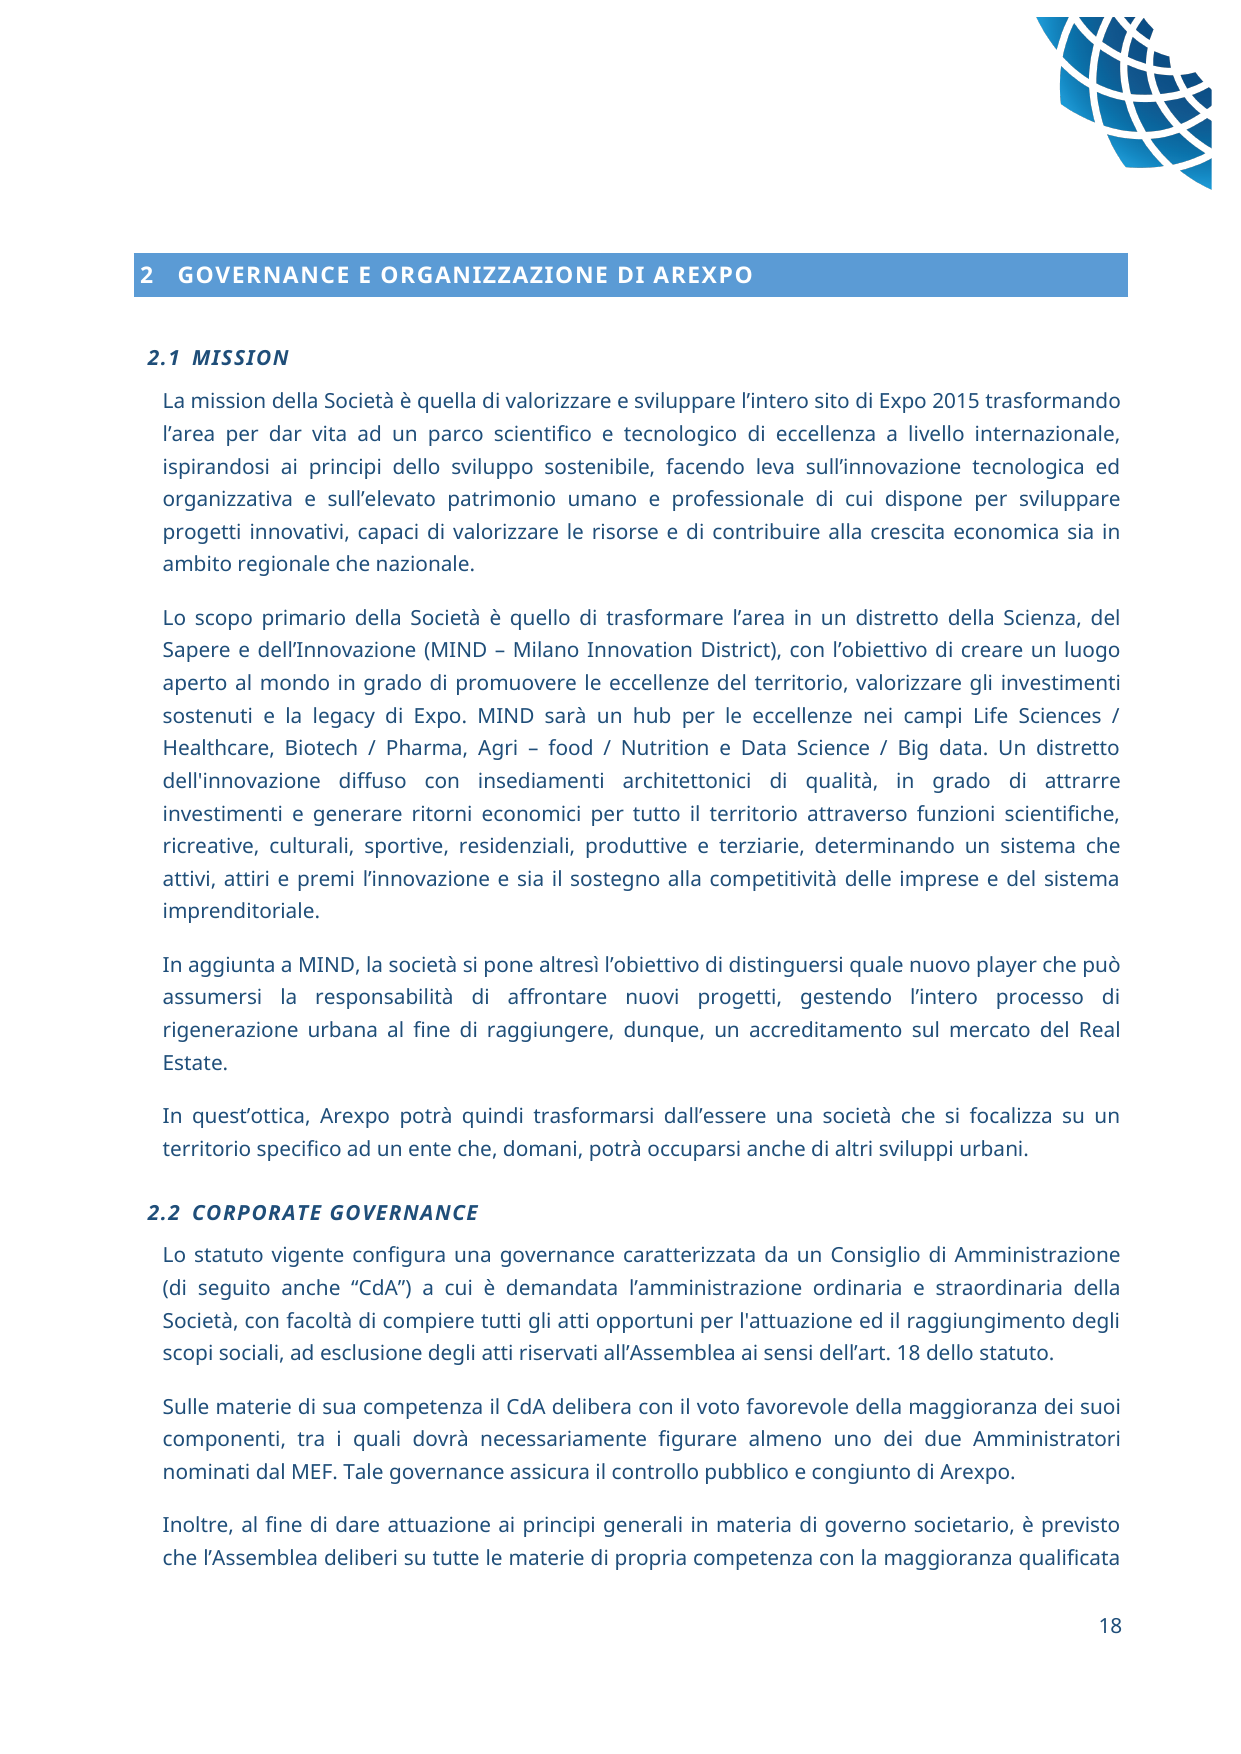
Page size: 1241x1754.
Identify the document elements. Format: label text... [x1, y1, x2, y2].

text In aggiunta a MIND, la società si pone altresì l’obiettivo di distinguersi quale nuovo player che può assumersi la responsabilità di affrontare nuovi progetti, gestendo l’intero processo di rigenerazione urbana al fine di raggiungere, dunque, un accreditamento sul mercato del Real Estate. [162, 950, 1122, 1076]
text In quest’ottica, Arexpo potrà quindi trasformarsi dall’essere una società che si focalizza su un territorio specifico ad un ente che, domani, potrà occuparsi anche di altri sviluppi urbani. [162, 1101, 1122, 1162]
text Lo statuto vigente configura una governance caratterizzata da un Consiglio di Amministrazione (di seguito anche “CdA”) a cui è demandata l’amministrazione ordinaria e straordinaria della Società, con facoltà di compiere tutti gli atti opportuni per l'attuazione ed il raggiungimento degli scopi sociali, ad esclusione degli atti riservati all’Assemblea ai sensi dell’art. 18 dello statuto. [162, 1241, 1122, 1367]
text Sulle materie di sua competenza il CdA delibera con il voto favorevole della maggioranza dei suoi componenti, tra i quali dovrà necessariamente figurare almeno uno dei due Amministratori nominati dal MEF. Tale governance assicura il controllo pubblico e congiunto di Arexpo. [162, 1392, 1122, 1486]
picture [1035, 17, 1212, 191]
text La mission della Società è quella di valorizzare e sviluppare l’intero sito di Expo 2015 trasformando l’area per dar vita ad un parco scientifico e tecnologico di eccellenza a livello internazionale, ispirandosi ai principi dello sviluppo sostenibile, facendo leva sull’innovazione tecnologica ed organizzativa e sull’elevato patrimonio umano e professionale di cui dispone per sviluppare progetti innovativi, capaci di valorizzare le risorse e di contribuire alla crescita economica sia in ambito regionale che nazionale. [162, 387, 1122, 578]
text 2.2 CORPORATE GOVERNANCE [148, 1198, 1122, 1226]
text Lo scopo primario della Società è quello di trasformare l’area in un distretto della Scienza, del Sapere e dell’Innovazione (MIND – Milano Innovation District), con l’obiettivo di creare un luogo aperto al mondo in grado di promuovere le eccellenze del territorio, valorizzare gli investimenti sostenuti e la legacy di Expo. MIND sarà un hub per le eccellenze nei campi Life Sciences / Healthcare, Biotech / Pharma, Agri – food / Nutrition e Data Science / Big data. Un distretto dell'innovazione diffuso con insediamenti architettonici di qualità, in grado di attrarre investimenti e generare ritorni economici per tutto il territorio attraverso funzioni scientifiche, ricreative, culturali, sportive, residenziali, produttive e terziarie, determinando un sistema che attivi, attiri e premi l’innovazione e sia il sostegno alla competitività delle imprese e del sistema imprenditoriale. [162, 603, 1122, 925]
text 2.1 MISSION [148, 343, 1122, 372]
subtitle GOVERNANCE E ORGANIZZAZIONE DI AREXPO [140, 259, 1122, 290]
